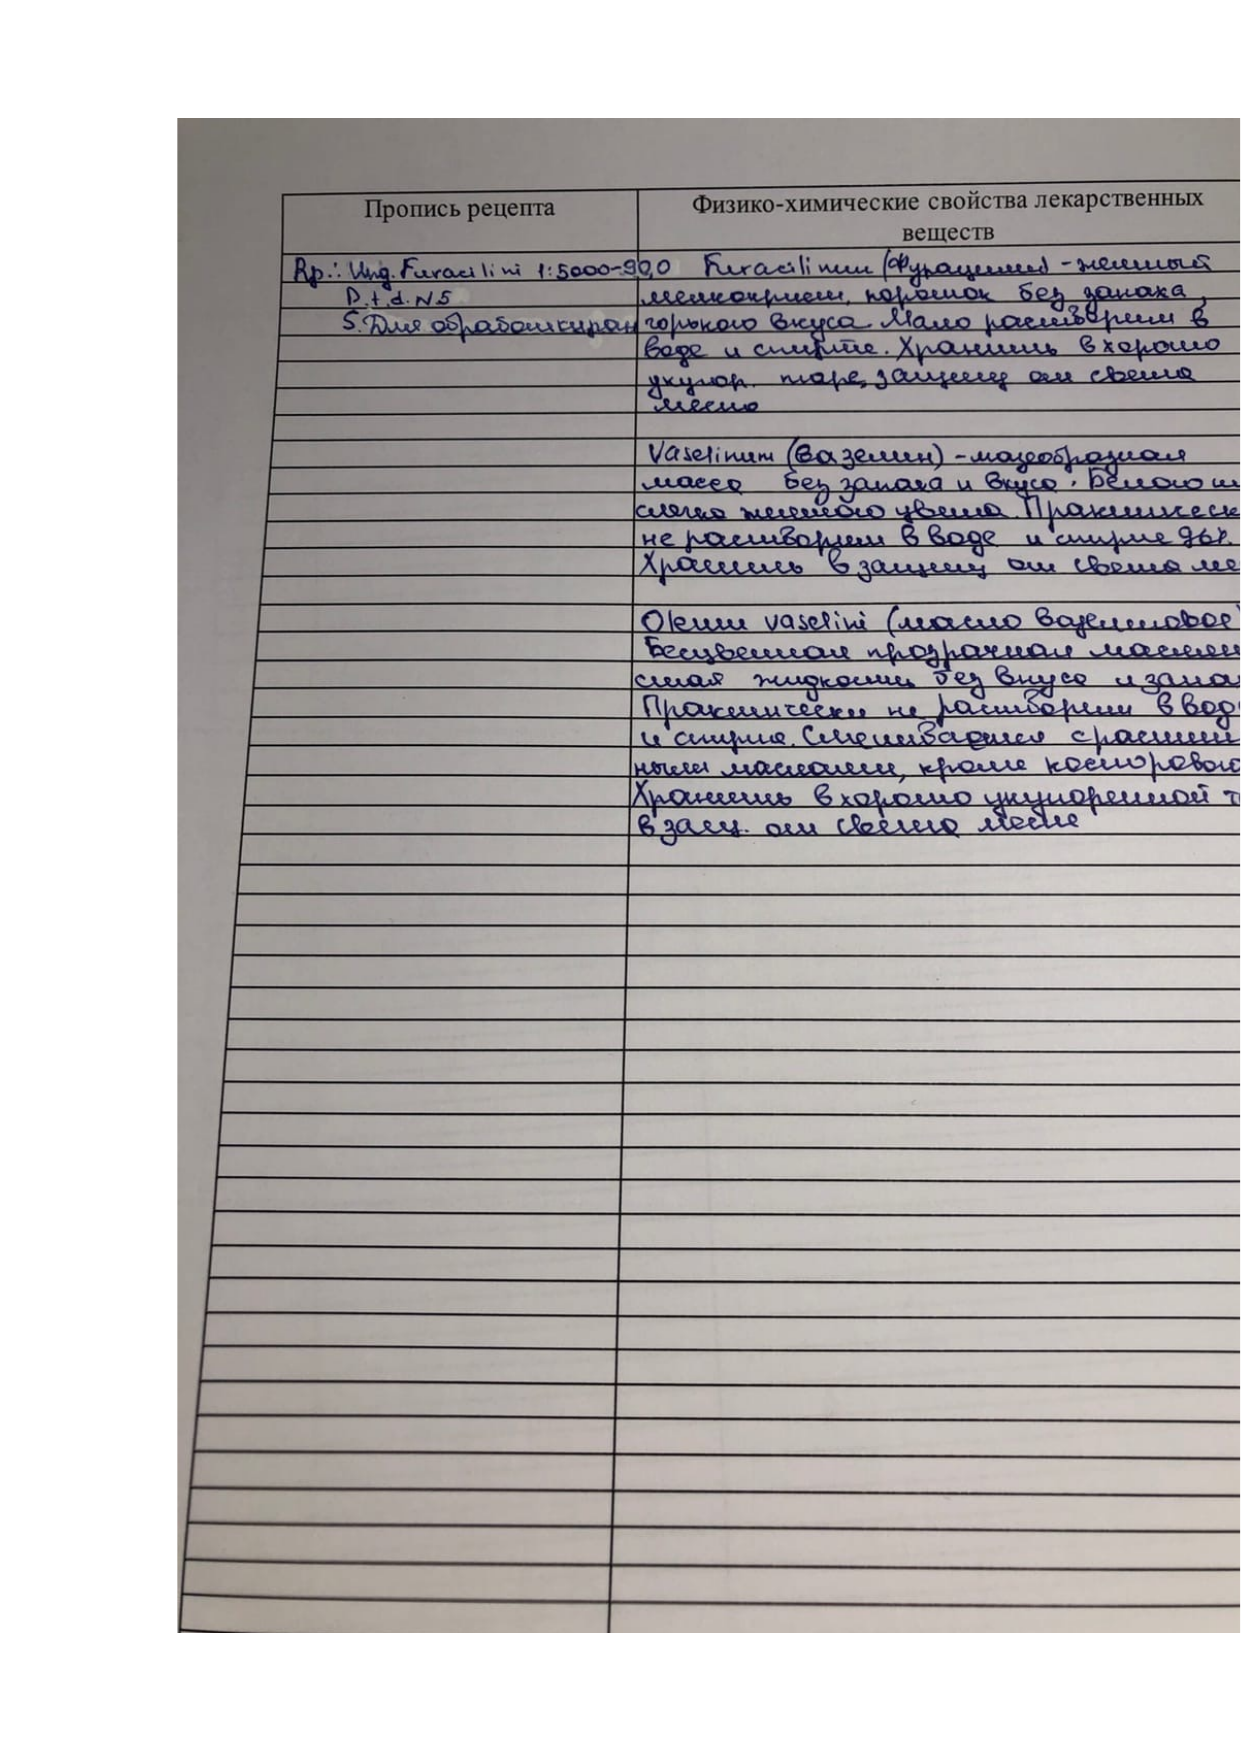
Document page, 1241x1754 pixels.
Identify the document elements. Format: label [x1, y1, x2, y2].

picture [177, 118, 1241, 1633]
